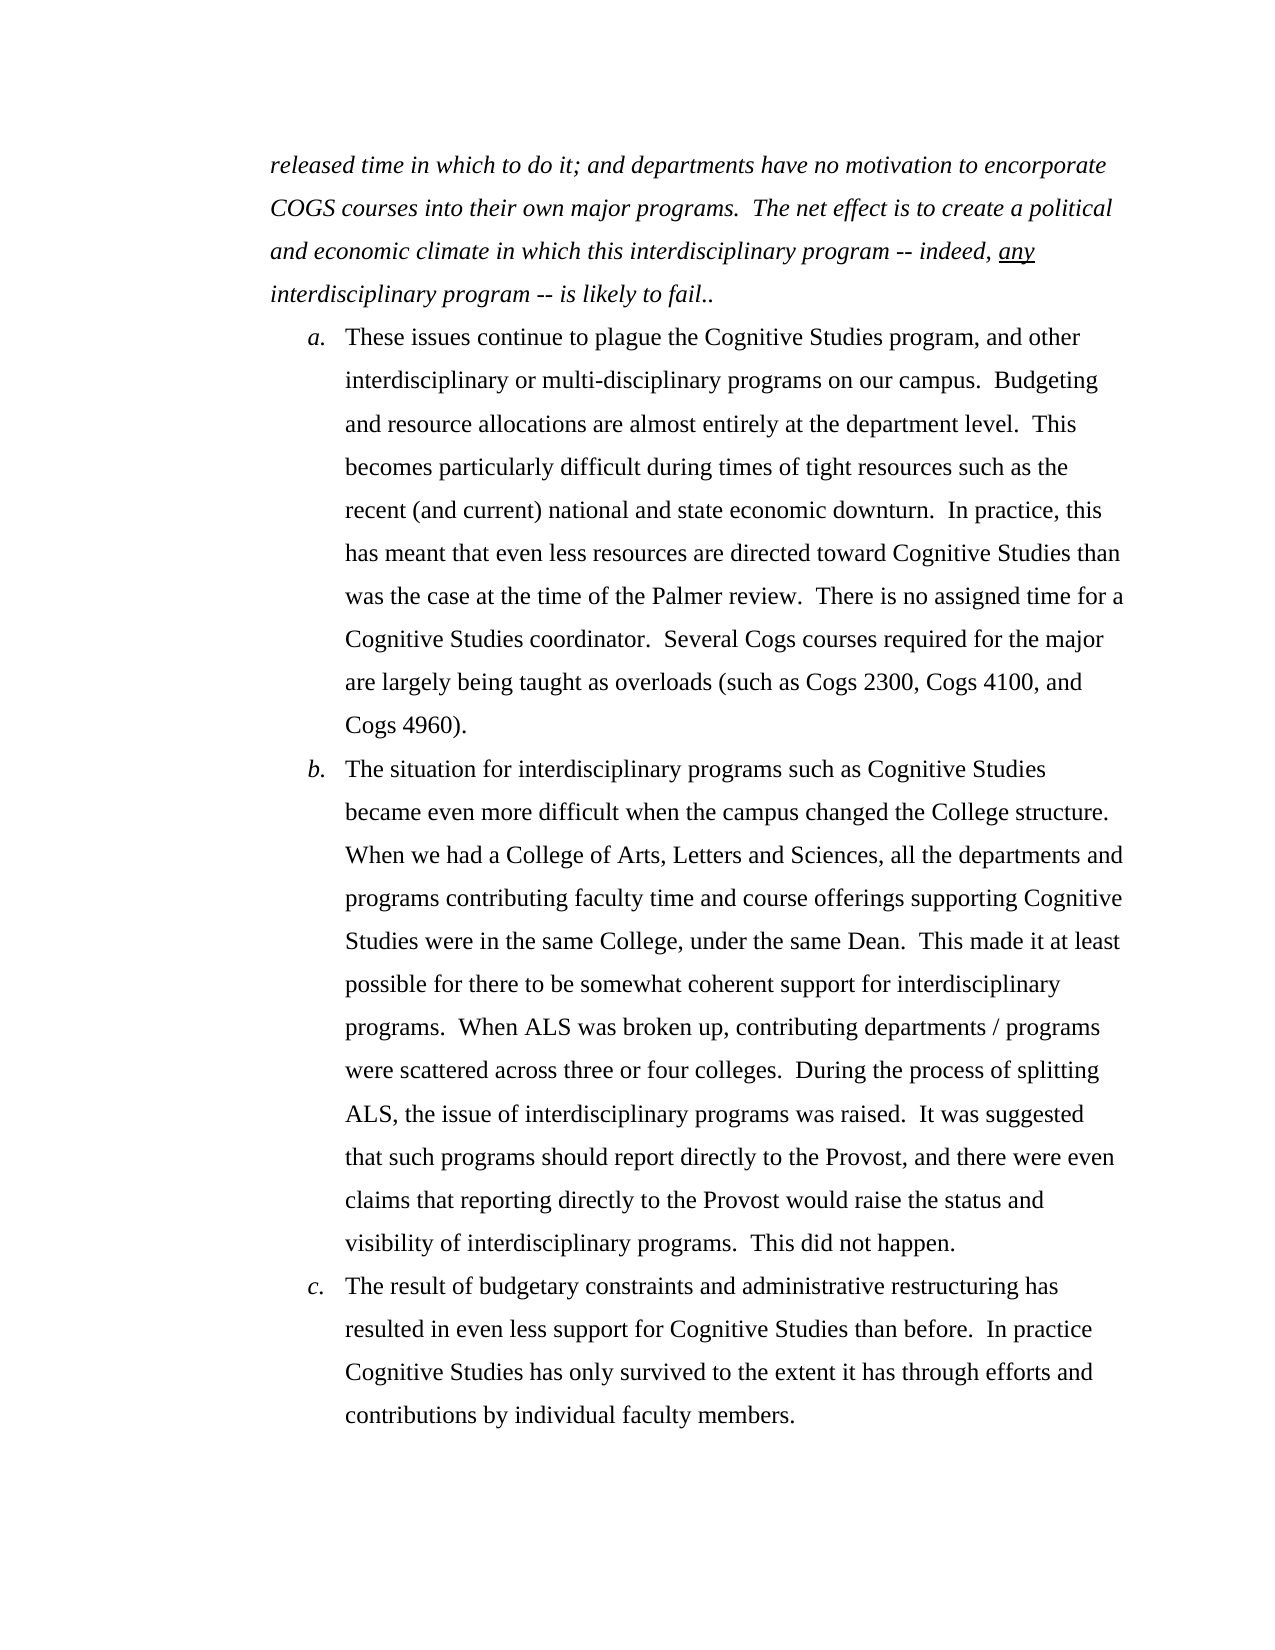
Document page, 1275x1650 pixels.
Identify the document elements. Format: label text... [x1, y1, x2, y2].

list The situation for interdisciplinary programs such as Cognitive Studies became even more difficult when the campus changed the College structure. When we had a College of Arts, Letters and Sciences, all the departments and programs contributing faculty time and course offerings supporting Cognitive Studies were in the same College, under the same Dean. This made it at least possible for there to be somewhat coherent support for interdisciplinary programs. When ALS was broken up, contributing departments / programs were scattered across three or four colleges. During the process of splitting ALS, the issue of interdisciplinary programs was raised. It was suggested that such programs should report directly to the Provost, and there were even claims that reporting directly to the Provost would raise the status and visibility of interdisciplinary programs. This did not happen. [307, 754, 1125, 1257]
list The result of budgetary constraints and administrative restructuring has resulted in even less support for Cognitive Studies than before. In practice Cognitive Studies has only survived to the extent it has through efforts and contributions by individual faculty members. [307, 1271, 1125, 1429]
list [232, 150, 1125, 308]
list These issues continue to plague the Cognitive Studies program, and other interdisciplinary or multi-disciplinary programs on our campus. Budgeting and resource allocations are almost entirely at the department level. This becomes particularly difficult during times of tight resources such as the recent (and current) national and state economic downturn. In practice, this has meant that even less resources are directed toward Cognitive Studies than was the case at the time of the Palmer review. There is no assigned time for a Cognitive Studies coordinator. Several Cogs courses required for the major are largely being taught as overloads (such as Cogs 2300, Cogs 4100, and Cogs 4960). [307, 322, 1125, 739]
